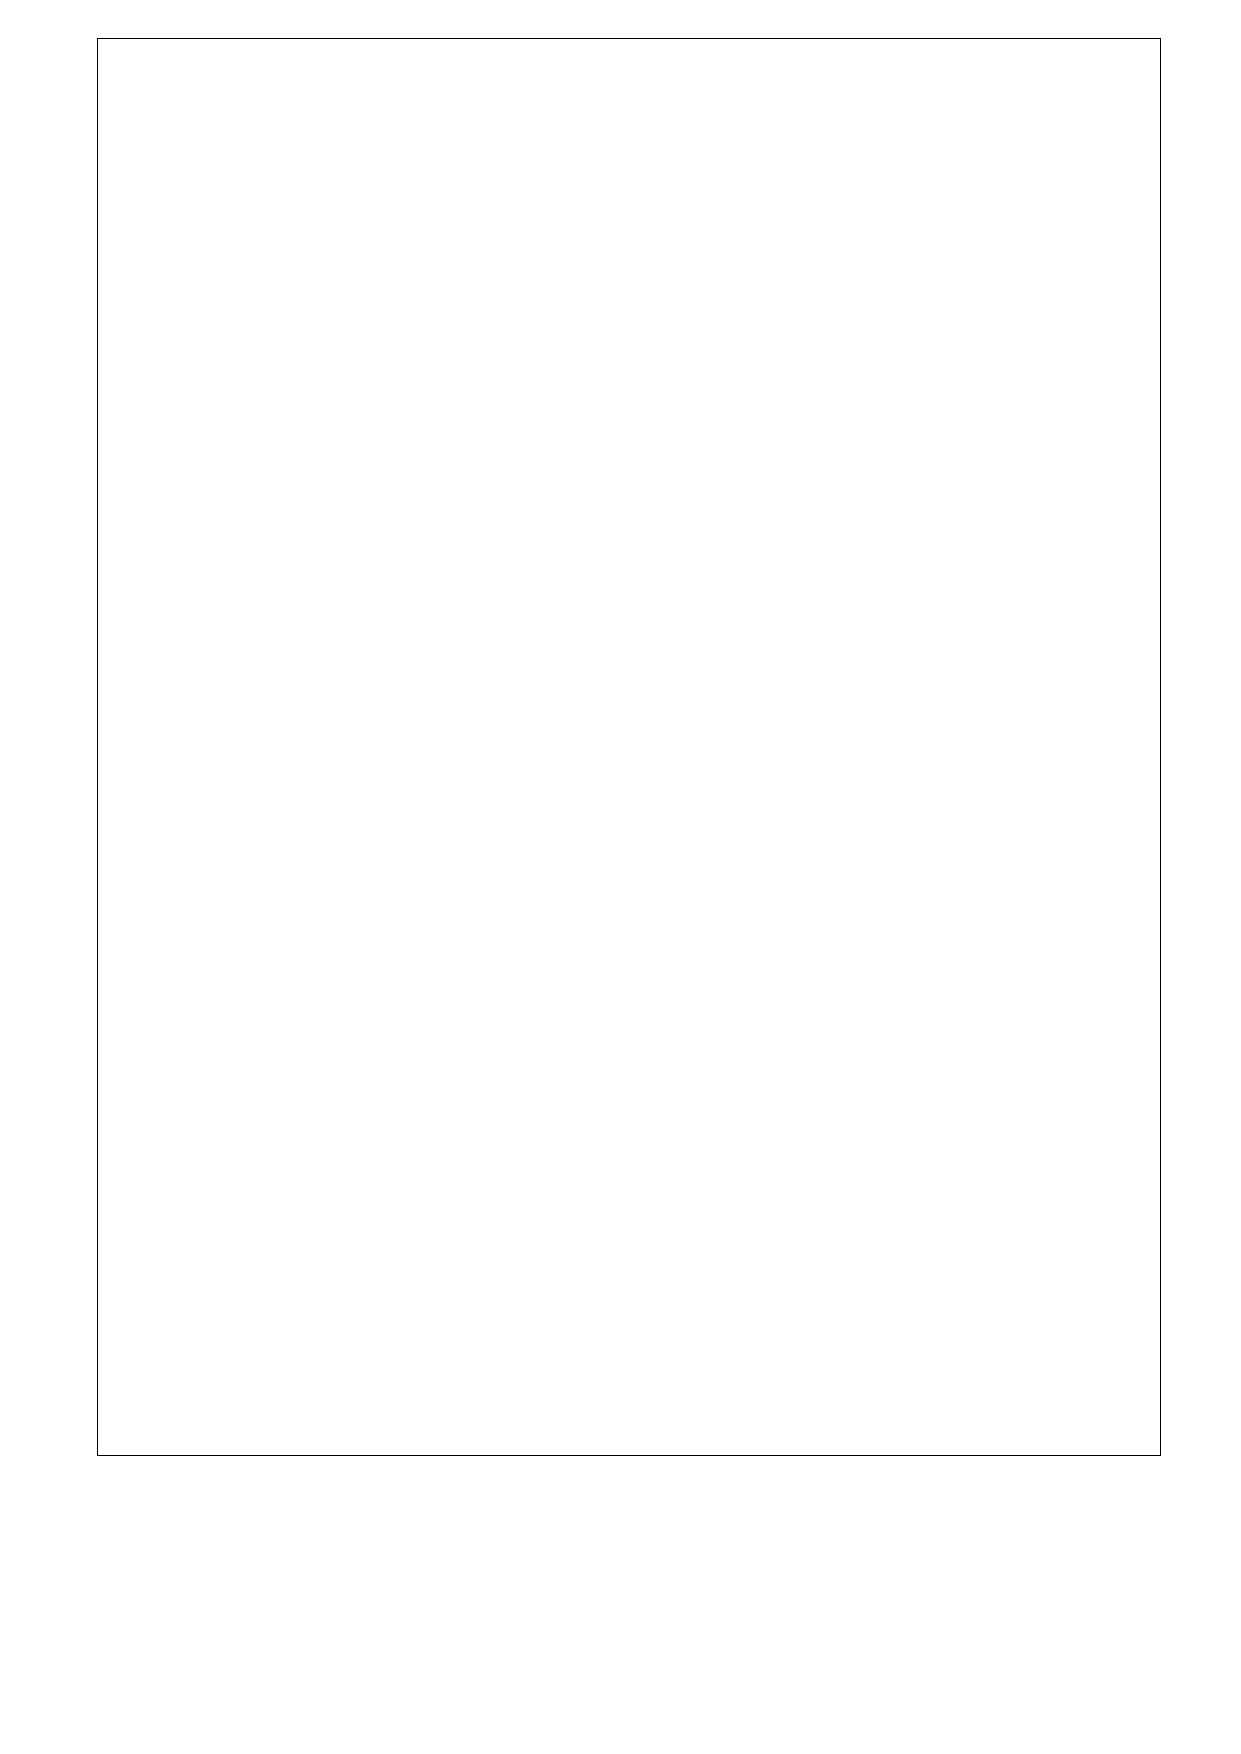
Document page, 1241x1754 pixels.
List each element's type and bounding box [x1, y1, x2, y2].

table_header [98, 39, 1160, 1455]
